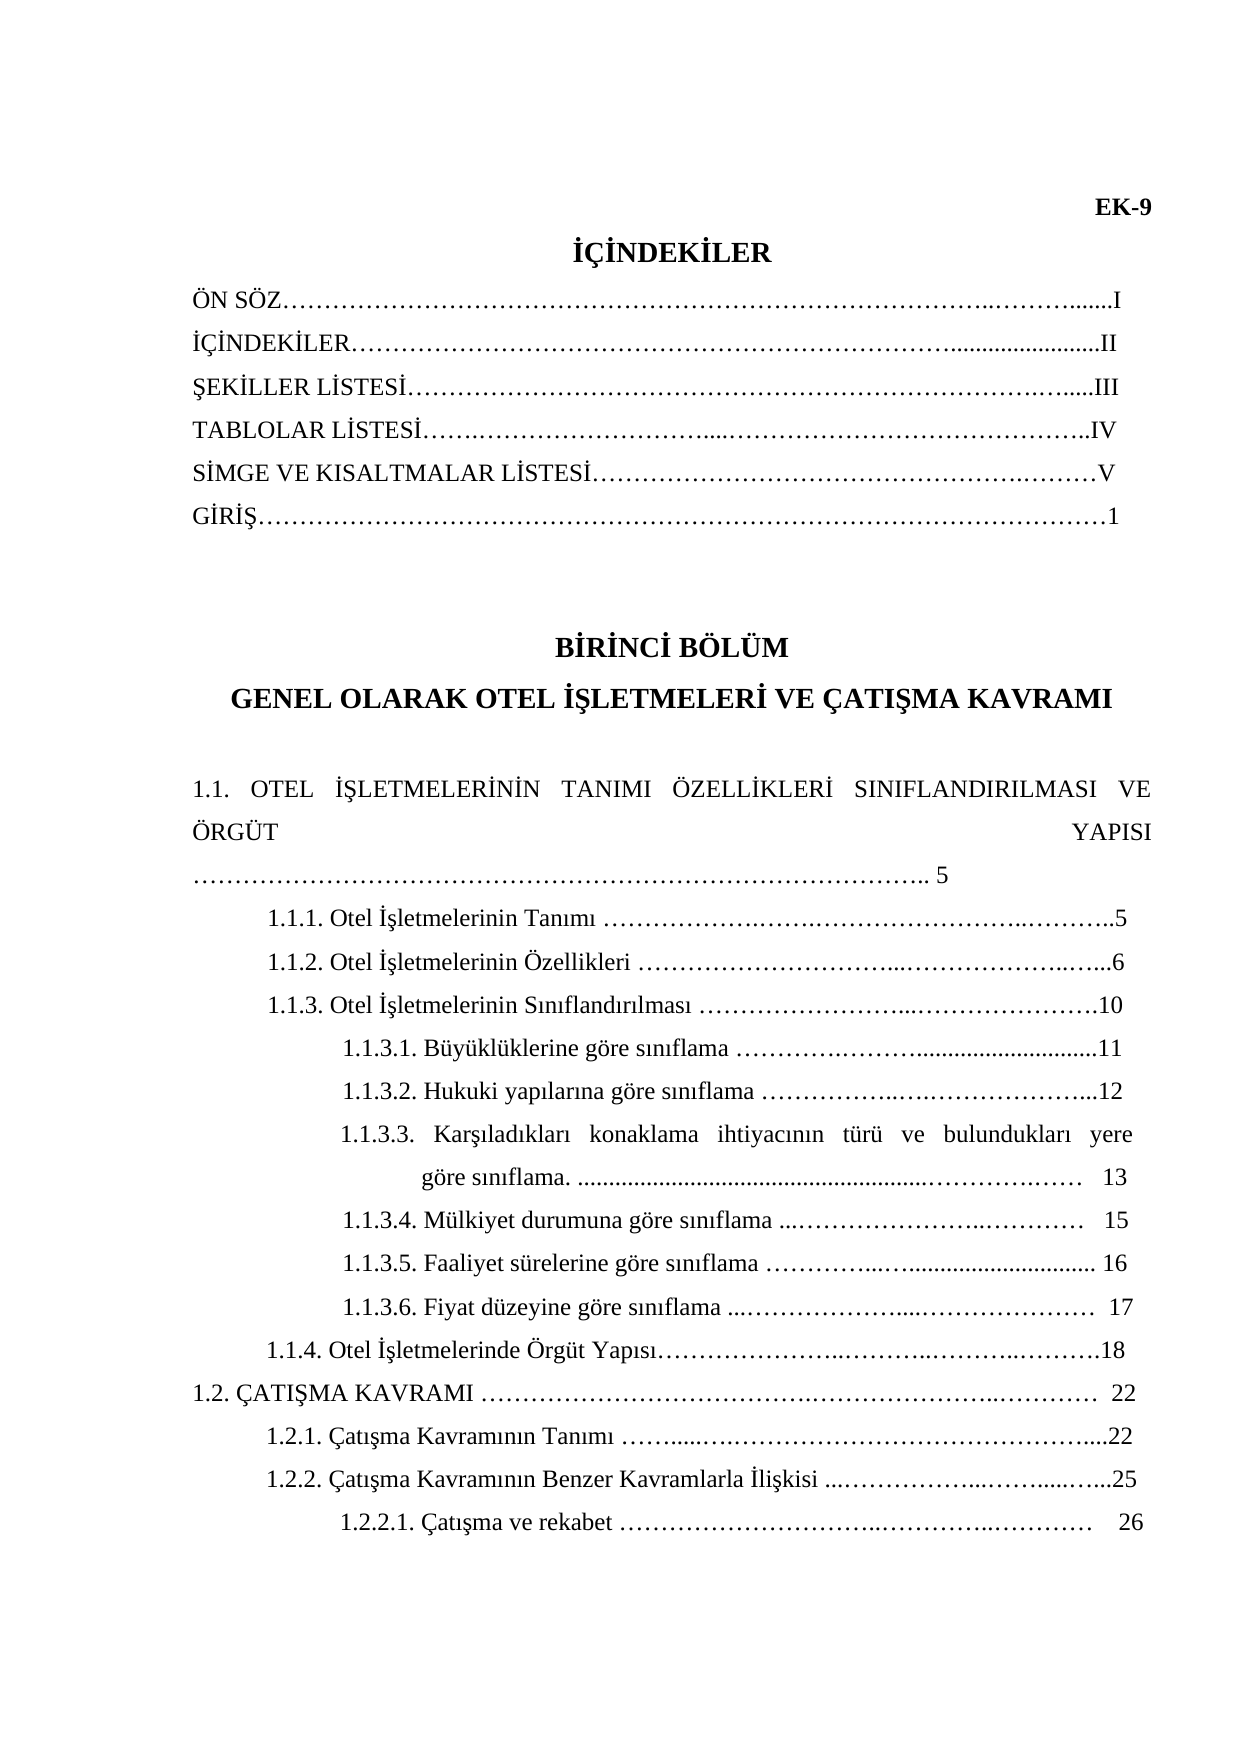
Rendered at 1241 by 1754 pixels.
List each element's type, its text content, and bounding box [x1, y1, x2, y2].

text 1.1.3.2. Hukuki yapılarına göre sınıflama ……………..….………………...12 [267, 1076, 1152, 1105]
text 1.1.4. Otel İşletmelerinde Örgüt Yapısı…………………..………..………..……….18 [192, 1335, 1152, 1363]
text SİMGE VE KISALTMALAR LİSTESİ…………………………………………….………V [192, 458, 1152, 487]
text 1.1.3.5. Faaliyet sürelerine göre sınıflama …………...….............................. 16 [304, 1248, 1152, 1277]
text 1.1.3.6. Fiyat düzeyine göre sınıflama ...………………....………………… 17 [304, 1292, 1152, 1320]
text GİRİŞ…………………………………………………………………………………………1 [192, 501, 1152, 530]
text 1.2. ÇATIŞMA KAVRAMI ………………………………….…………………..………… 22 [192, 1378, 1152, 1407]
text ÖN SÖZ…………………………………………………………………………..……….......I [192, 285, 1152, 314]
text EK-9 [192, 192, 1152, 221]
text 1.2.2. Çatışma Kavramının Benzer Kavramlarla İlişkisi ...……………...…….....…...25 [192, 1464, 1152, 1493]
text 1.2.2.1. Çatışma ve rekabet …………………………..…………..………… 26 [192, 1507, 1152, 1536]
text GENEL OLARAK OTEL İŞLETMELERİ VE ÇATIŞMA KAVRAMI [192, 681, 1152, 714]
text 1.1.3.4. Mülkiyet durumuna göre sınıflama ...…………………..………… 15 [342, 1205, 1152, 1234]
text 1.1.2. Otel İşletmelerinin Özellikleri …………………………...………………..…...6 [192, 947, 1152, 975]
text TABLOLAR LİSTESİ…….………………………....……………………………………..IV [192, 415, 1152, 443]
text 1.1. OTEL İŞLETMELERİNİN TANIMI ÖZELLİKLERİ SINIFLANDIRILMASI VE ÖRGÜT YAPISI …………………………………………………………………………….. 5 [192, 774, 1152, 889]
text ŞEKİLLER LİSTESİ………………………………………………………………….….....III [192, 372, 1152, 400]
text İÇİNDEKİLER [192, 235, 1152, 269]
text BİRİNCİ BÖLÜM [192, 630, 1152, 664]
text 1.1.3.1. Büyüklüklerine göre sınıflama ………….……….............................11 [267, 1033, 1152, 1062]
text 1.1.3.3. Karşıladıkları konaklama ihtiyacının türü ve bulundukları yere göre sınıflama. ........................................................………….…… 13 [340, 1119, 1152, 1191]
text İÇİNDEKİLER………………………………………………………………........................II [192, 328, 1152, 357]
text 1.1.3. Otel İşletmelerinin Sınıflandırılması ……………………...………………….10 [192, 990, 1152, 1018]
text 1.1.1. Otel İşletmelerinin Tanımı ……………….…….……………………..………..5 [192, 903, 1152, 932]
text 1.2.1. Çatışma Kavramının Tanımı …….....….……………………………………....22 [192, 1421, 1152, 1450]
